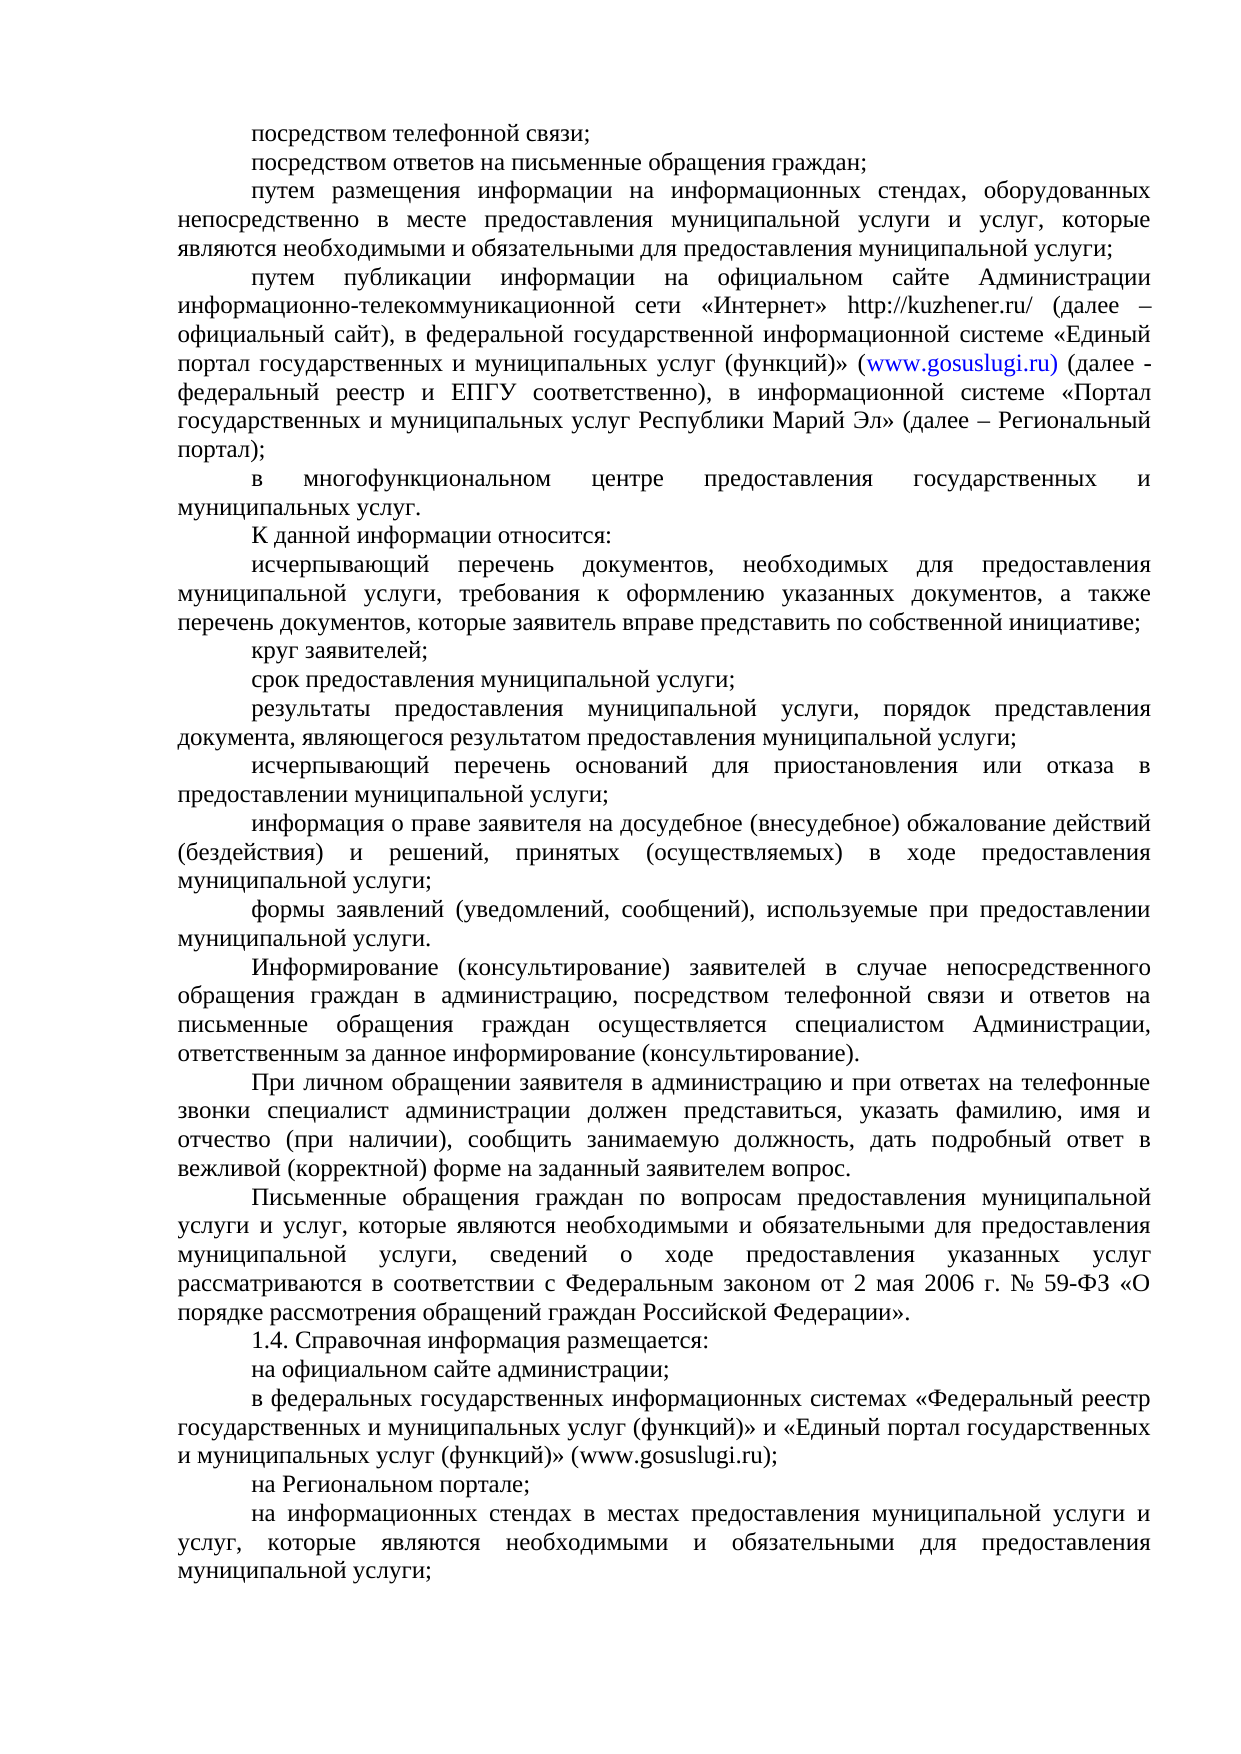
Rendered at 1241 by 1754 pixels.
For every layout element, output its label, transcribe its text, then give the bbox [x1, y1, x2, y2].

text путем размещения информации на информационных стендах, оборудованных непосредственно в месте предоставления муниципальной услуги и услуг, которые являются необходимыми и обязательными для предоставления муниципальной услуги; [177, 176, 1152, 262]
text в многофункциональном центре предоставления государственных и муниципальных услуг. [177, 463, 1152, 521]
text путем публикации информации на официальном сайте Администрации информационно-телекоммуникационной сети «Интернет» http://kuzhener.ru/ (далее – официальный сайт), в федеральной государственной информационной системе «Единый портал государственных и муниципальных услуг (функций)» (www.gosuslugi.ru) (далее - федеральный реестр и ЕПГУ соответственно), в информационной системе «Портал государственных и муниципальных услуг Республики Марий Эл» (далее – Региональный портал); [177, 262, 1152, 463]
text При личном обращении заявителя в администрацию и при ответах на телефонные звонки специалист администрации должен представиться, указать фамилию, имя и отчество (при наличии), сообщить занимаемую должность, дать подробный ответ в вежливой (корректной) форме на заданный заявителем вопрос. [177, 1067, 1152, 1182]
text формы заявлений (уведомлений, сообщений), используемые при предоставлении муниципальной услуги. [177, 894, 1152, 952]
text на информационных стендах в местах предоставления муниципальной услуги и услуг, которые являются необходимыми и обязательными для предоставления муниципальной услуги; [177, 1498, 1152, 1584]
text К данной информации относится: [177, 521, 1152, 549]
text 1.4. Справочная информация размещается: [177, 1326, 1152, 1354]
text на официальном сайте администрации; [177, 1354, 1152, 1383]
text результаты предоставления муниципальной услуги, порядок представления документа, являющегося результатом предоставления муниципальной услуги; [177, 693, 1152, 751]
text Информирование (консультирование) заявителей в случае непосредственного обращения граждан в администрацию, посредством телефонной связи и ответов на письменные обращения граждан осуществляется специалистом Администрации, ответственным за данное информирование (консультирование). [177, 952, 1152, 1067]
text Письменные обращения граждан по вопросам предоставления муниципальной услуги и услуг, которые являются необходимыми и обязательными для предоставления муниципальной услуги, сведений о ходе предоставления указанных услуг рассматриваются в соответствии с Федеральным законом от 2 мая . № 59-ФЗ «О порядке рассмотрения обращений граждан Российской Федерации». [177, 1182, 1152, 1326]
text посредством ответов на письменные обращения граждан; [177, 147, 1152, 176]
text исчерпывающий перечень оснований для приостановления или отказа в предоставлении муниципальной услуги; [177, 751, 1152, 808]
text срок предоставления муниципальной услуги; [177, 664, 1152, 693]
text круг заявителей; [177, 636, 1152, 664]
text посредством телефонной связи; [177, 118, 1152, 147]
text информация о праве заявителя на досудебное (внесудебное) обжалование действий (бездействия) и решений, принятых (осуществляемых) в ходе предоставления муниципальной услуги; [177, 808, 1152, 894]
text исчерпывающий перечень документов, необходимых для предоставления муниципальной услуги, требования к оформлению указанных документов, а также перечень документов, которые заявитель вправе представить по собственной инициативе; [177, 549, 1152, 636]
text в федеральных государственных информационных системах «Федеральный реестр государственных и муниципальных услуг (функций)» и «Единый портал государственных и муниципальных услуг (функций)» (www.gosuslugi.ru); [177, 1383, 1152, 1469]
text на Региональном портале; [177, 1469, 1152, 1498]
